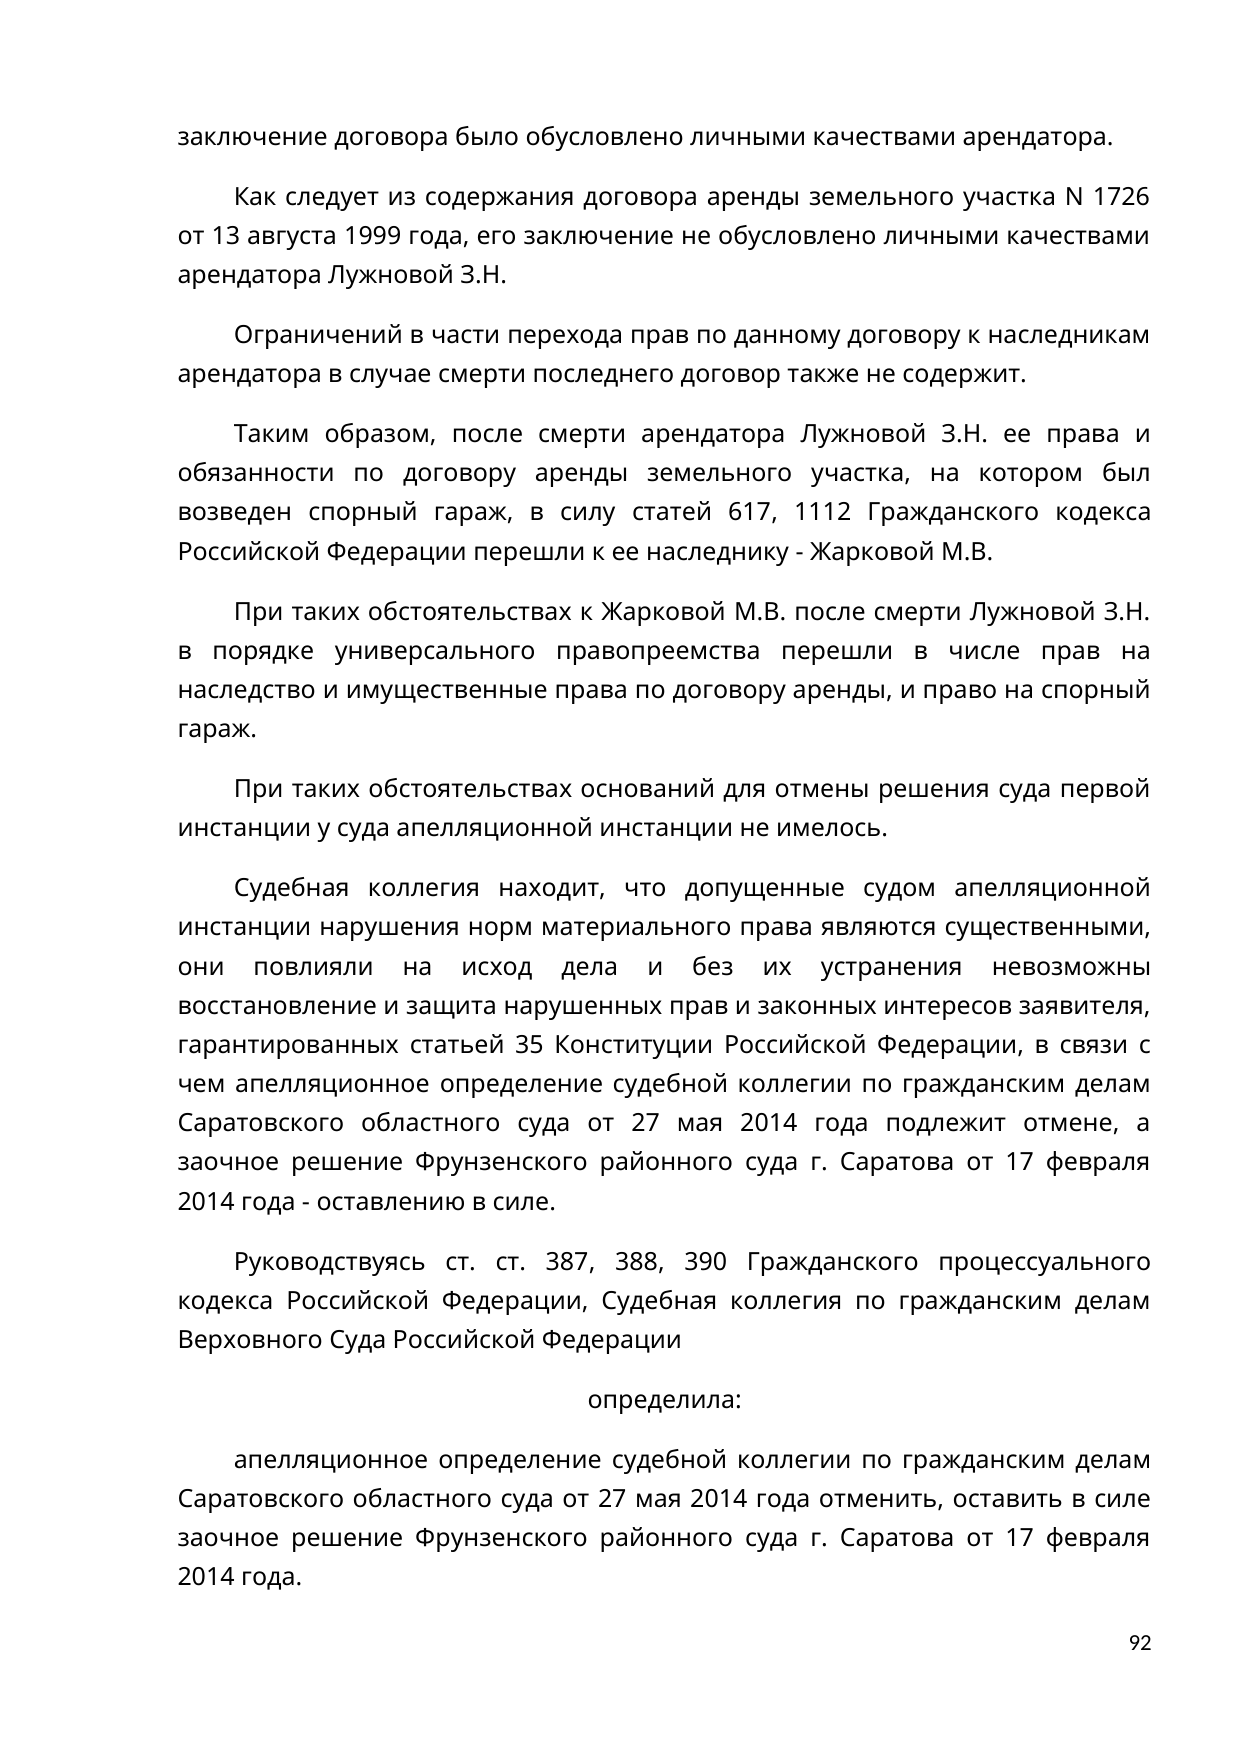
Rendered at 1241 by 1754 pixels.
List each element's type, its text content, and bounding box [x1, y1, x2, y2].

text Ограничений в части перехода прав по данному договору к наследникам арендатора в случае смерти последнего договор также не содержит. [177, 316, 1152, 390]
text Таким образом, после смерти арендатора Лужновой З.Н. ее права и обязанности по договору аренды земельного участка, на котором был возведен спорный гараж, в силу статей 617, 1112 Гражданского кодекса Российской Федерации перешли к ее наследнику - Жарковой М.В. [177, 416, 1152, 567]
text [177, 118, 1152, 152]
text При таких обстоятельствах к Жарковой М.В. после смерти Лужновой З.Н. в порядке универсального правопреемства перешли в числе прав на наследство и имущественные права по договору аренды, и право на спорный гараж. [177, 593, 1152, 745]
text При таких обстоятельствах оснований для отмены решения суда первой инстанции у суда апелляционной инстанции не имелось. [177, 771, 1152, 844]
text Судебная коллегия находит, что допущенные судом апелляционной инстанции нарушения норм материального права являются существенными, они повлияли на исход дела и без их устранения невозможны восстановление и защита нарушенных прав и законных интересов заявителя, гарантированных статьей 35 Конституции Российской Федерации, в связи с чем апелляционное определение судебной коллегии по гражданским делам Саратовского областного суда от 27 мая 2014 года подлежит отмене, а заочное решение Фрунзенского районного суда г. Саратова от 17 февраля 2014 года - оставлению в силе. [177, 870, 1152, 1217]
text определила: [177, 1381, 1152, 1416]
text Как следует из содержания договора аренды земельного участка N 1726 от 13 августа 1999 года, его заключение не обусловлено личными качествами арендатора Лужновой З.Н. [177, 178, 1152, 291]
text апелляционное определение судебной коллегии по гражданским делам Саратовского областного суда от 27 мая 2014 года отменить, оставить в силе заочное решение Фрунзенского районного суда г. Саратова от 17 февраля 2014 года. [177, 1441, 1152, 1593]
text Руководствуясь ст. ст. 387, 388, 390 Гражданского процессуального кодекса Российской Федерации, Судебная коллегия по гражданским делам Верховного Суда Российской Федерации [177, 1243, 1152, 1356]
